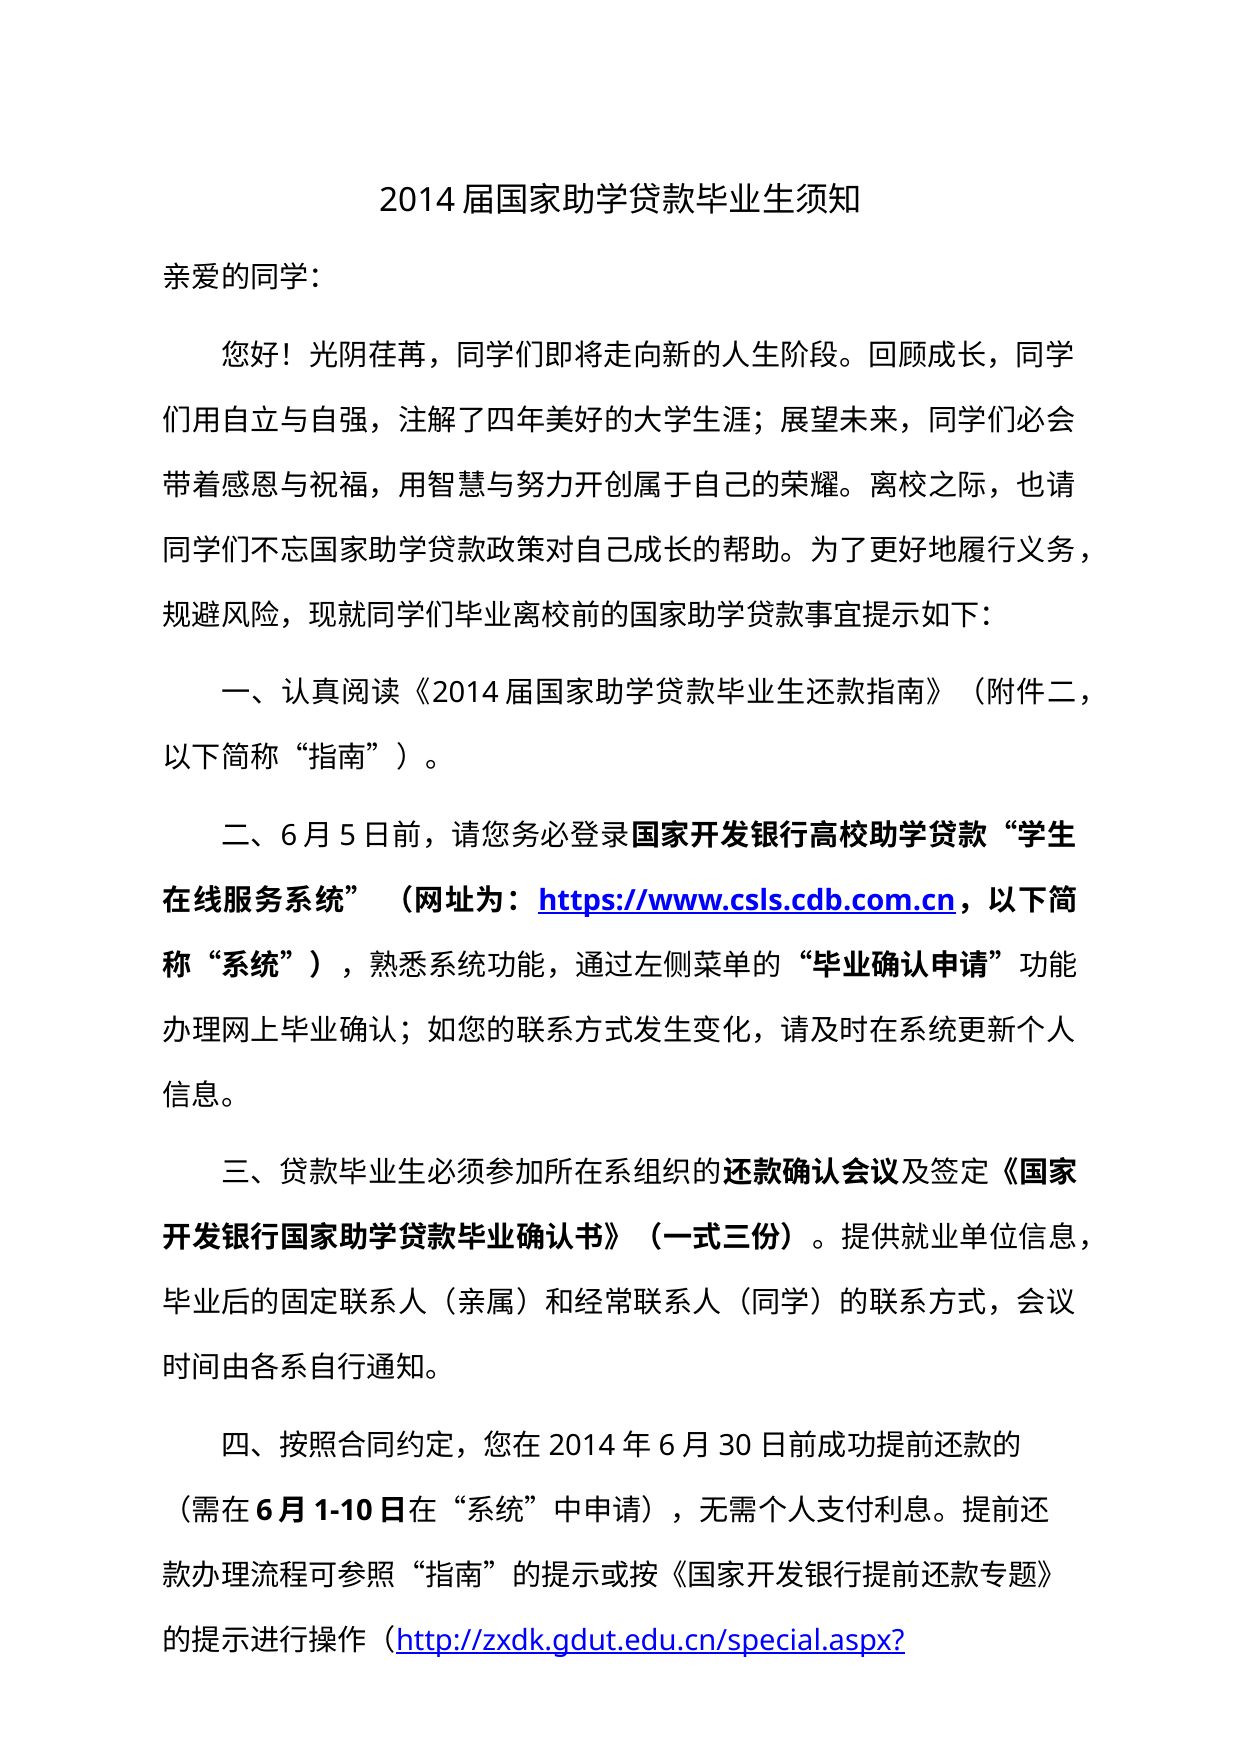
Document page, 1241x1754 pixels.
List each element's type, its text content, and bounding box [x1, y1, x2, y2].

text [162, 1410, 1078, 1670]
text 2014届国家助学贷款毕业生须知 [162, 165, 1078, 230]
text 三、贷款毕业生必须参加所在系组织的还款确认会议及签定《国家开发银行国家助学贷款毕业确认书》（一式三份）。提供就业单位信息，毕业后的固定联系人（亲属）和经常联系人（同学）的联系方式，会议时间由各系自行通知。 [162, 1137, 1078, 1397]
text 您好！光阴荏苒，同学们即将走向新的人生阶段。回顾成长，同学们用自立与自强，注解了四年美好的大学生涯；展望未来，同学们必会带着感恩与祝福，用智慧与努力开创属于自己的荣耀。离校之际，也请同学们不忘国家助学贷款政策对自己成长的帮助。为了更好地履行义务，规避风险，现就同学们毕业离校前的国家助学贷款事宜提示如下： [162, 320, 1078, 645]
text 二、6月5日前，请您务必登录国家开发银行高校助学贷款“学生在线服务系统” （网址为：https://www.csls.cdb.com.cn，以下简称“系统”），熟悉系统功能，通过左侧菜单的“毕业确认申请”功能办理网上毕业确认；如您的联系方式发生变化，请及时在系统更新个人信息。 [162, 800, 1078, 1125]
text 一、认真阅读《2014届国家助学贷款毕业生还款指南》（附件二，以下简称“指南”）。 [162, 657, 1078, 787]
text 亲爱的同学： [162, 242, 1078, 307]
